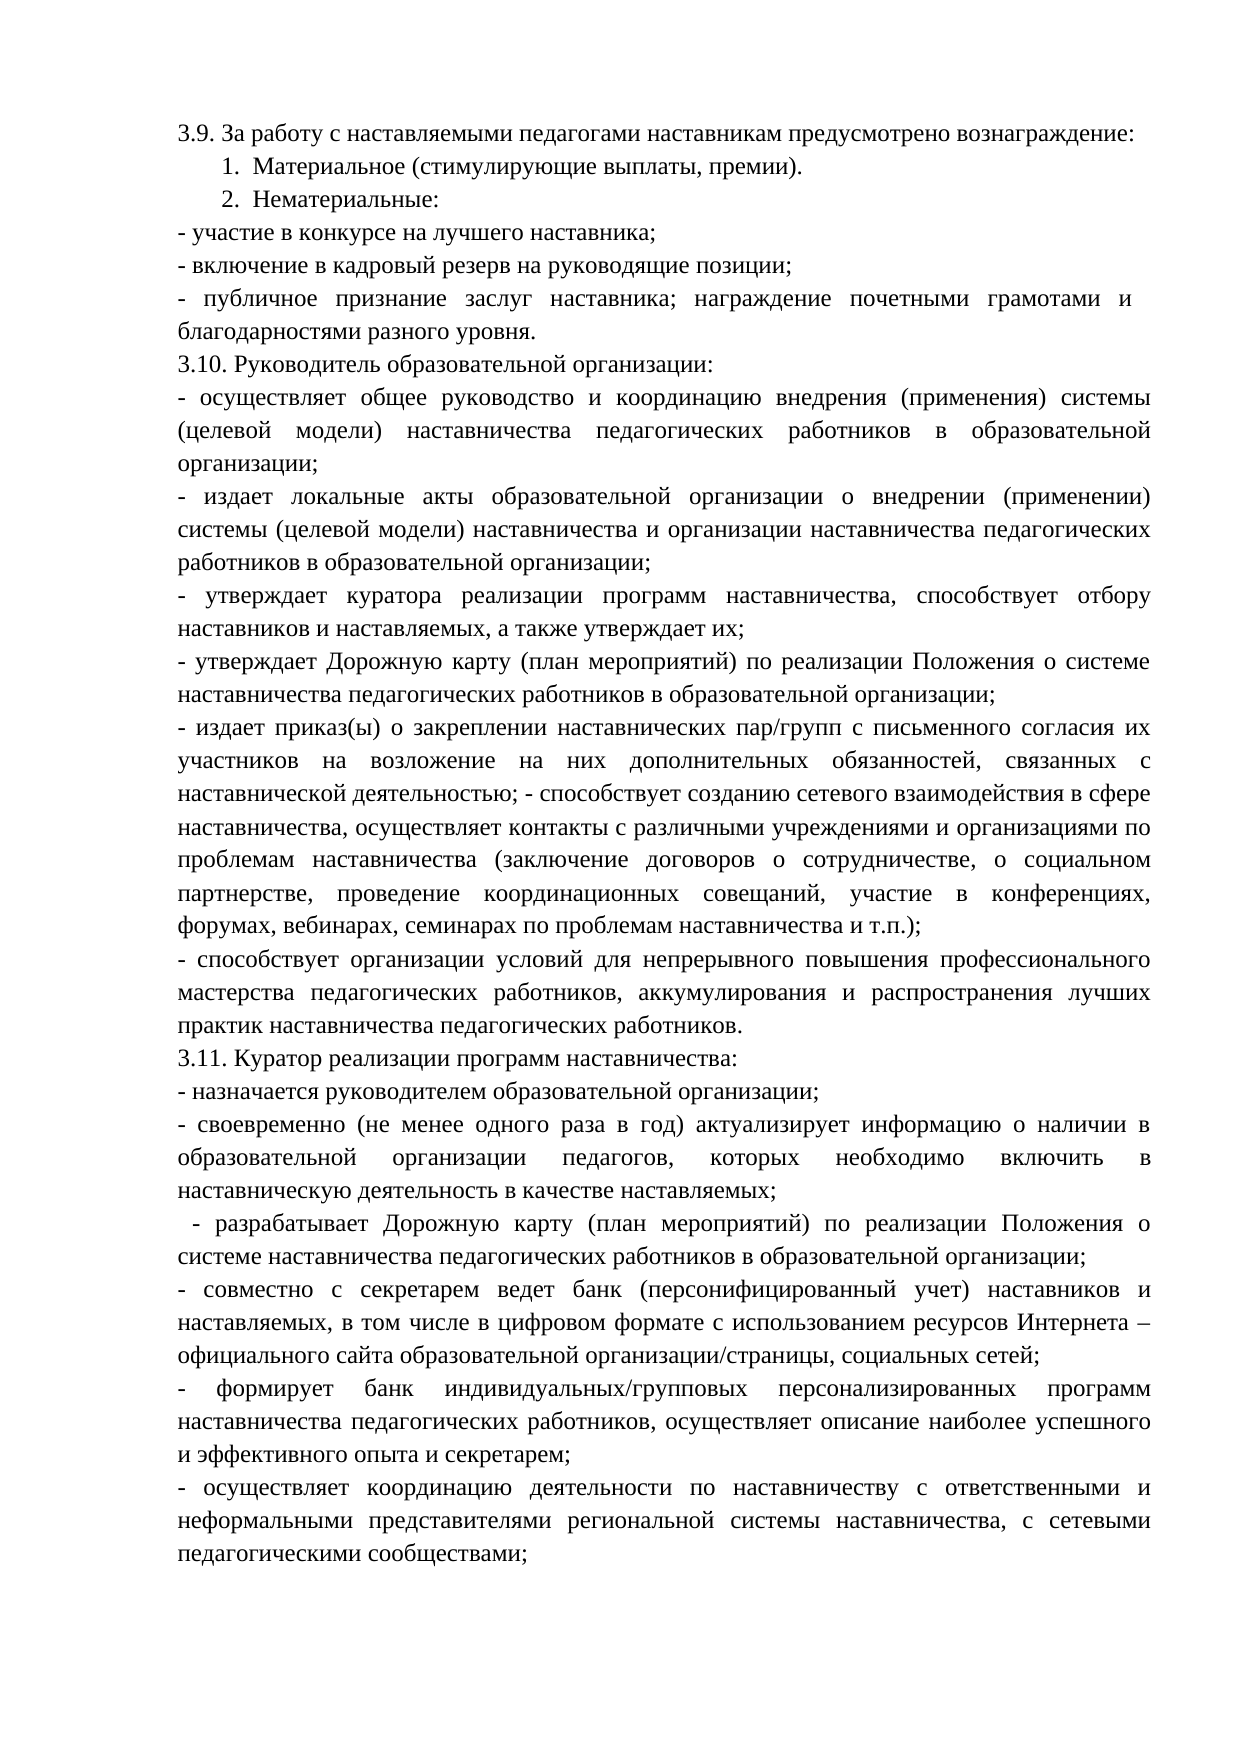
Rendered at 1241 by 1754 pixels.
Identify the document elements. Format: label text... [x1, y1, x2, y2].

text - участие в конкурсе на лучшего наставника; [177, 217, 1133, 246]
text - разрабатывает Дорожную карту (план мероприятий) по реализации Положения о системе наставничества педагогических работников в образовательной организации; [177, 1208, 1152, 1269]
text - способствует организации условий для непрерывного повышения профессионального мастерства педагогических работников, аккумулирования и распространения лучших практик наставничества педагогических работников. [177, 944, 1152, 1038]
text - утверждает Дорожную карту (план мероприятий) по реализации Положения о системе наставничества педагогических работников в образовательной организации; [177, 646, 1152, 708]
text - утверждает куратора реализации программ наставничества, способствует отбору наставников и наставляемых, а также утверждает их; [177, 580, 1152, 642]
text 3.10. Руководитель образовательной организации: [177, 349, 1152, 378]
text - издает приказ(ы) о закреплении наставнических пар/групп с письменного согласия их участников на возложение на них дополнительных обязанностей, связанных с наставнической деятельностью; - способствует созданию сетевого взаимодействия в сфере наставничества, осуществляет контакты с различными учреждениями и организациями по проблемам наставничества (заключение договоров о сотрудничестве, о социальном партнерстве, проведение координационных совещаний, участие в конференциях, форумах, вебинарах, семинарах по проблемам наставничества и т.п.); [177, 712, 1152, 939]
text - формирует банк индивидуальных/групповых персонализированных программ наставничества педагогических работников, осуществляет описание наиболее успешного и эффективного опыта и секретарем; [177, 1373, 1152, 1468]
text - совместно с секретарем ведет банк (персонифицированный учет) наставников и наставляемых, в том числе в цифровом формате с использованием ресурсов Интернета – официального сайта образовательной организации/страницы, социальных сетей; [177, 1274, 1152, 1369]
text - публичное признание заслуг наставника; награждение почетными грамотами и благодарностями разного уровня. [177, 283, 1133, 345]
text - включение в кадровый резерв на руководящие позиции; [177, 250, 1133, 279]
text - осуществляет координацию деятельности по наставничеству с ответственными и неформальными представителями региональной системы наставничества, с сетевыми педагогическими сообществами; [177, 1472, 1152, 1567]
text 3.9. За работу с наставляемыми педагогами наставникам предусмотрено вознаграждение: [177, 118, 1152, 147]
text 3.11. Куратор реализации программ наставничества: [177, 1043, 1152, 1071]
list Нематериальные: [221, 184, 1133, 213]
text - издает локальные акты образовательной организации о внедрении (применении) системы (целевой модели) наставничества и организации наставничества педагогических работников в образовательной организации; [177, 481, 1152, 576]
list Материальное (стимулирующие выплаты, премии). [221, 151, 1133, 180]
text - назначается руководителем образовательной организации; [177, 1076, 1152, 1104]
text - осуществляет общее руководство и координацию внедрения (применения) системы (целевой модели) наставничества педагогических работников в образовательной организации; [177, 382, 1152, 477]
text - своевременно (не менее одного раза в год) актуализирует информацию о наличии в образовательной организации педагогов, которых необходимо включить в наставническую деятельность в качестве наставляемых; [177, 1109, 1152, 1203]
